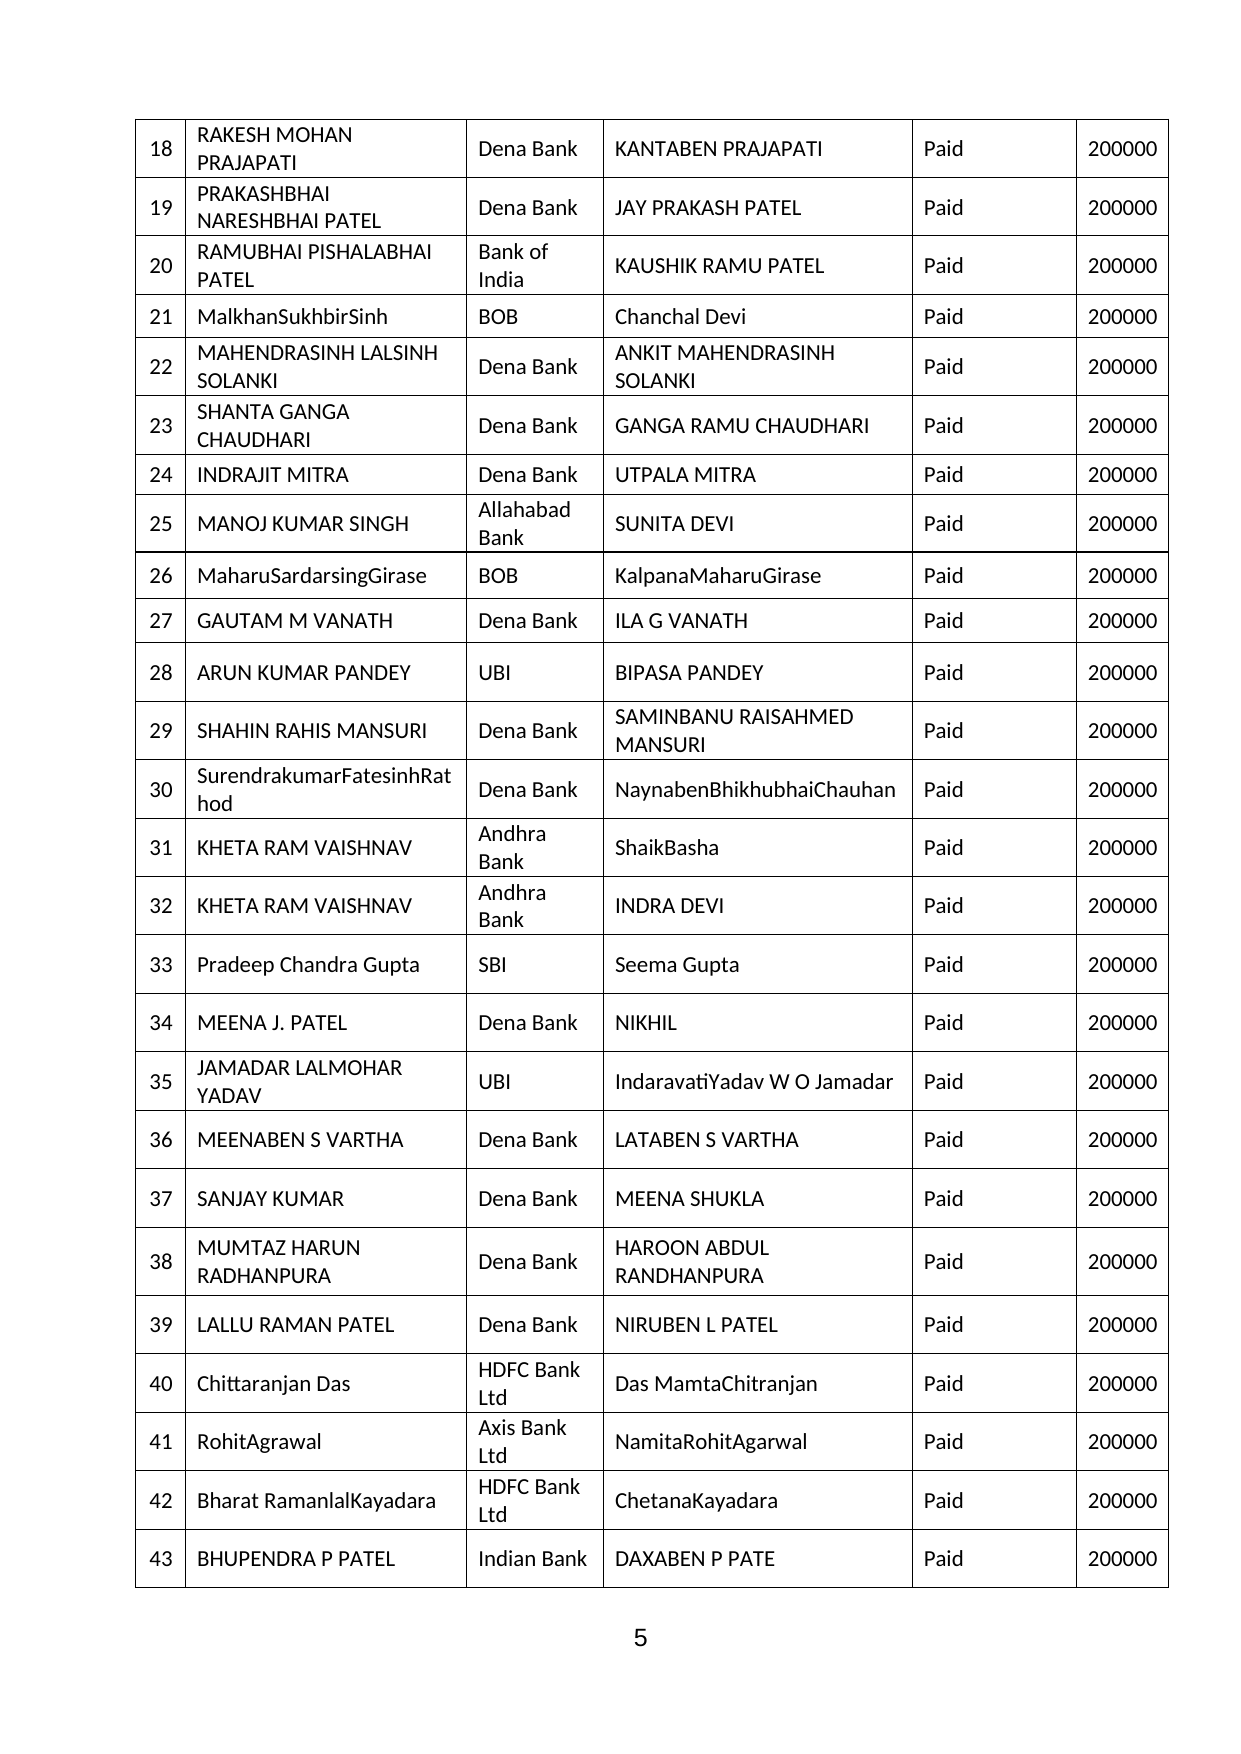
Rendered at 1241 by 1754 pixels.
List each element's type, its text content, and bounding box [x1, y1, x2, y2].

table_cell 200000 [1077, 455, 1168, 494]
table_cell MEENA SHUKLA [604, 1169, 912, 1227]
table_cell 43 [136, 1530, 185, 1587]
table_cell 200000 [1077, 338, 1168, 395]
table_cell 33 [136, 935, 185, 993]
table_cell SHAHIN RAHIS MANSURI [186, 702, 466, 759]
table_cell KalpanaMaharuGirase [604, 553, 912, 598]
table_cell Dena Bank [467, 120, 603, 177]
table_cell Paid [913, 338, 1076, 395]
table_cell 200000 [1077, 178, 1168, 235]
table_cell Paid [913, 1413, 1076, 1470]
table_cell UBI [467, 1052, 603, 1110]
table_cell 200000 [1077, 819, 1168, 876]
table_cell Pradeep Chandra Gupta [186, 935, 466, 993]
table_cell 40 [136, 1354, 185, 1412]
table_cell MaharuSardarsingGirase [186, 553, 466, 598]
table_cell INDRA DEVI [604, 877, 912, 934]
table_cell 200000 [1077, 1471, 1168, 1529]
table_cell 200000 [1077, 1530, 1168, 1587]
table_cell Andhra Bank [467, 877, 603, 934]
table_cell IndaravatiYadav W O Jamadar [604, 1052, 912, 1110]
table_cell GANGA RAMU CHAUDHARI [604, 396, 912, 453]
table_cell Dena Bank [467, 1111, 603, 1168]
table_cell 200000 [1077, 120, 1168, 177]
table_cell Paid [913, 702, 1076, 759]
table_cell Paid [913, 1471, 1076, 1529]
table_cell 200000 [1077, 935, 1168, 993]
table_cell 42 [136, 1471, 185, 1529]
table_cell Paid [913, 1530, 1076, 1587]
table_cell SAMINBANU RAISAHMED MANSURI [604, 702, 912, 759]
table_cell KANTABEN PRAJAPATI [604, 120, 912, 177]
table_cell Paid [913, 643, 1076, 701]
table_cell LATABEN S VARTHA [604, 1111, 912, 1168]
table_cell 26 [136, 553, 185, 598]
table_cell HDFC Bank Ltd [467, 1354, 603, 1412]
table_cell Paid [913, 935, 1076, 993]
table_cell RAMUBHAI PISHALABHAI PATEL [186, 236, 466, 294]
table_cell Paid [913, 819, 1076, 876]
table_cell Indian Bank [467, 1530, 603, 1587]
table_cell ANKIT MAHENDRASINH SOLANKI [604, 338, 912, 395]
table_cell DAXABEN P PATE [604, 1530, 912, 1587]
table_cell UBI [467, 643, 603, 701]
table_cell SBI [467, 935, 603, 993]
table_cell JAY PRAKASH PATEL [604, 178, 912, 235]
table_cell 39 [136, 1296, 185, 1353]
table_cell Bharat RamanlalKayadara [186, 1471, 466, 1529]
table_cell RAKESH MOHAN PRAJAPATI [186, 120, 466, 177]
table_cell Paid [913, 877, 1076, 934]
table_cell 29 [136, 702, 185, 759]
table_cell Paid [913, 1228, 1076, 1295]
table_cell SHANTA GANGA CHAUDHARI [186, 396, 466, 453]
table_cell JAMADAR LALMOHAR YADAV [186, 1052, 466, 1110]
table_cell 31 [136, 819, 185, 876]
table_cell 36 [136, 1111, 185, 1168]
table_cell KAUSHIK RAMU PATEL [604, 236, 912, 294]
table_cell 200000 [1077, 1413, 1168, 1470]
table_cell Dena Bank [467, 455, 603, 494]
table_cell MAHENDRASINH LALSINH SOLANKI [186, 338, 466, 395]
table_cell Dena Bank [467, 396, 603, 453]
table_cell Paid [913, 455, 1076, 494]
table_cell NIRUBEN L PATEL [604, 1296, 912, 1353]
table_cell 41 [136, 1413, 185, 1470]
table_cell 200000 [1077, 553, 1168, 598]
table_cell Paid [913, 236, 1076, 294]
table_cell 28 [136, 643, 185, 701]
table_cell RohitAgrawal [186, 1413, 466, 1470]
table_cell 38 [136, 1228, 185, 1295]
table_cell Paid [913, 1052, 1076, 1110]
table_cell BIPASA PANDEY [604, 643, 912, 701]
table_cell 200000 [1077, 295, 1168, 337]
table_cell Paid [913, 495, 1076, 551]
table_cell 22 [136, 338, 185, 395]
table_cell PRAKASHBHAI NARESHBHAI PATEL [186, 178, 466, 235]
table_cell Dena Bank [467, 1296, 603, 1353]
table_cell MalkhanSukhbirSinh [186, 295, 466, 337]
table_cell 200000 [1077, 495, 1168, 551]
table_cell 19 [136, 178, 185, 235]
table_cell UTPALA MITRA [604, 455, 912, 494]
table_cell SANJAY KUMAR [186, 1169, 466, 1227]
table_cell Paid [913, 760, 1076, 817]
table_cell 200000 [1077, 1296, 1168, 1353]
table_cell 35 [136, 1052, 185, 1110]
table_cell BOB [467, 295, 603, 337]
table_cell Dena Bank [467, 994, 603, 1051]
table_cell BOB [467, 553, 603, 598]
table_cell Dena Bank [467, 1169, 603, 1227]
table_cell Dena Bank [467, 338, 603, 395]
table_cell 200000 [1077, 236, 1168, 294]
table_cell MEENA J. PATEL [186, 994, 466, 1051]
table_cell 21 [136, 295, 185, 337]
table_cell Paid [913, 1111, 1076, 1168]
table_cell 32 [136, 877, 185, 934]
table_cell Allahabad Bank [467, 495, 603, 551]
table_cell KHETA RAM VAISHNAV [186, 877, 466, 934]
table_cell Paid [913, 396, 1076, 453]
table_cell Andhra Bank [467, 819, 603, 876]
table_cell 200000 [1077, 643, 1168, 701]
table_cell 34 [136, 994, 185, 1051]
table_cell Das MamtaChitranjan [604, 1354, 912, 1412]
table_cell ShaikBasha [604, 819, 912, 876]
table_cell 18 [136, 120, 185, 177]
table_cell NIKHIL [604, 994, 912, 1051]
table_cell Paid [913, 599, 1076, 642]
table_cell Seema Gupta [604, 935, 912, 993]
table_cell 20 [136, 236, 185, 294]
table_cell Chittaranjan Das [186, 1354, 466, 1412]
table_cell Paid [913, 1354, 1076, 1412]
table_cell INDRAJIT MITRA [186, 455, 466, 494]
table_cell Paid [913, 553, 1076, 598]
table_cell 25 [136, 495, 185, 551]
table_cell Chanchal Devi [604, 295, 912, 337]
table_cell 30 [136, 760, 185, 817]
table_cell BHUPENDRA P PATEL [186, 1530, 466, 1587]
table_cell 200000 [1077, 1228, 1168, 1295]
table_cell 200000 [1077, 599, 1168, 642]
table_cell 200000 [1077, 396, 1168, 453]
table_cell NaynabenBhikhubhaiChauhan [604, 760, 912, 817]
table_cell 37 [136, 1169, 185, 1227]
table_cell ARUN KUMAR PANDEY [186, 643, 466, 701]
table_cell Paid [913, 994, 1076, 1051]
table_cell Axis Bank Ltd [467, 1413, 603, 1470]
table_cell 200000 [1077, 994, 1168, 1051]
table_cell SUNITA DEVI [604, 495, 912, 551]
table_cell HDFC Bank Ltd [467, 1471, 603, 1529]
table_cell KHETA RAM VAISHNAV [186, 819, 466, 876]
table_cell MEENABEN S VARTHA [186, 1111, 466, 1168]
table_cell Dena Bank [467, 599, 603, 642]
table_cell ChetanaKayadara [604, 1471, 912, 1529]
table_cell LALLU RAMAN PATEL [186, 1296, 466, 1353]
table_cell 23 [136, 396, 185, 453]
table_cell MANOJ KUMAR SINGH [186, 495, 466, 551]
table_cell GAUTAM M VANATH [186, 599, 466, 642]
table_cell 200000 [1077, 1111, 1168, 1168]
table_cell HAROON ABDUL RANDHANPURA [604, 1228, 912, 1295]
table_cell ILA G VANATH [604, 599, 912, 642]
table_cell Dena Bank [467, 1228, 603, 1295]
table_cell Dena Bank [467, 178, 603, 235]
table_cell 200000 [1077, 1354, 1168, 1412]
table_cell Paid [913, 1169, 1076, 1227]
table_cell MUMTAZ HARUN RADHANPURA [186, 1228, 466, 1295]
table_cell Bank of India [467, 236, 603, 294]
table_cell Paid [913, 1296, 1076, 1353]
table_cell Dena Bank [467, 760, 603, 817]
table_cell Paid [913, 295, 1076, 337]
table_cell Paid [913, 120, 1076, 177]
table_cell 200000 [1077, 877, 1168, 934]
table_cell Paid [913, 178, 1076, 235]
table_cell 200000 [1077, 702, 1168, 759]
table_cell NamitaRohitAgarwal [604, 1413, 912, 1470]
table_cell 27 [136, 599, 185, 642]
table_cell SurendrakumarFatesinhRathod [186, 760, 466, 817]
table_cell 200000 [1077, 1052, 1168, 1110]
table_cell 200000 [1077, 760, 1168, 817]
table_cell 24 [136, 455, 185, 494]
table_cell 200000 [1077, 1169, 1168, 1227]
table_cell Dena Bank [467, 702, 603, 759]
